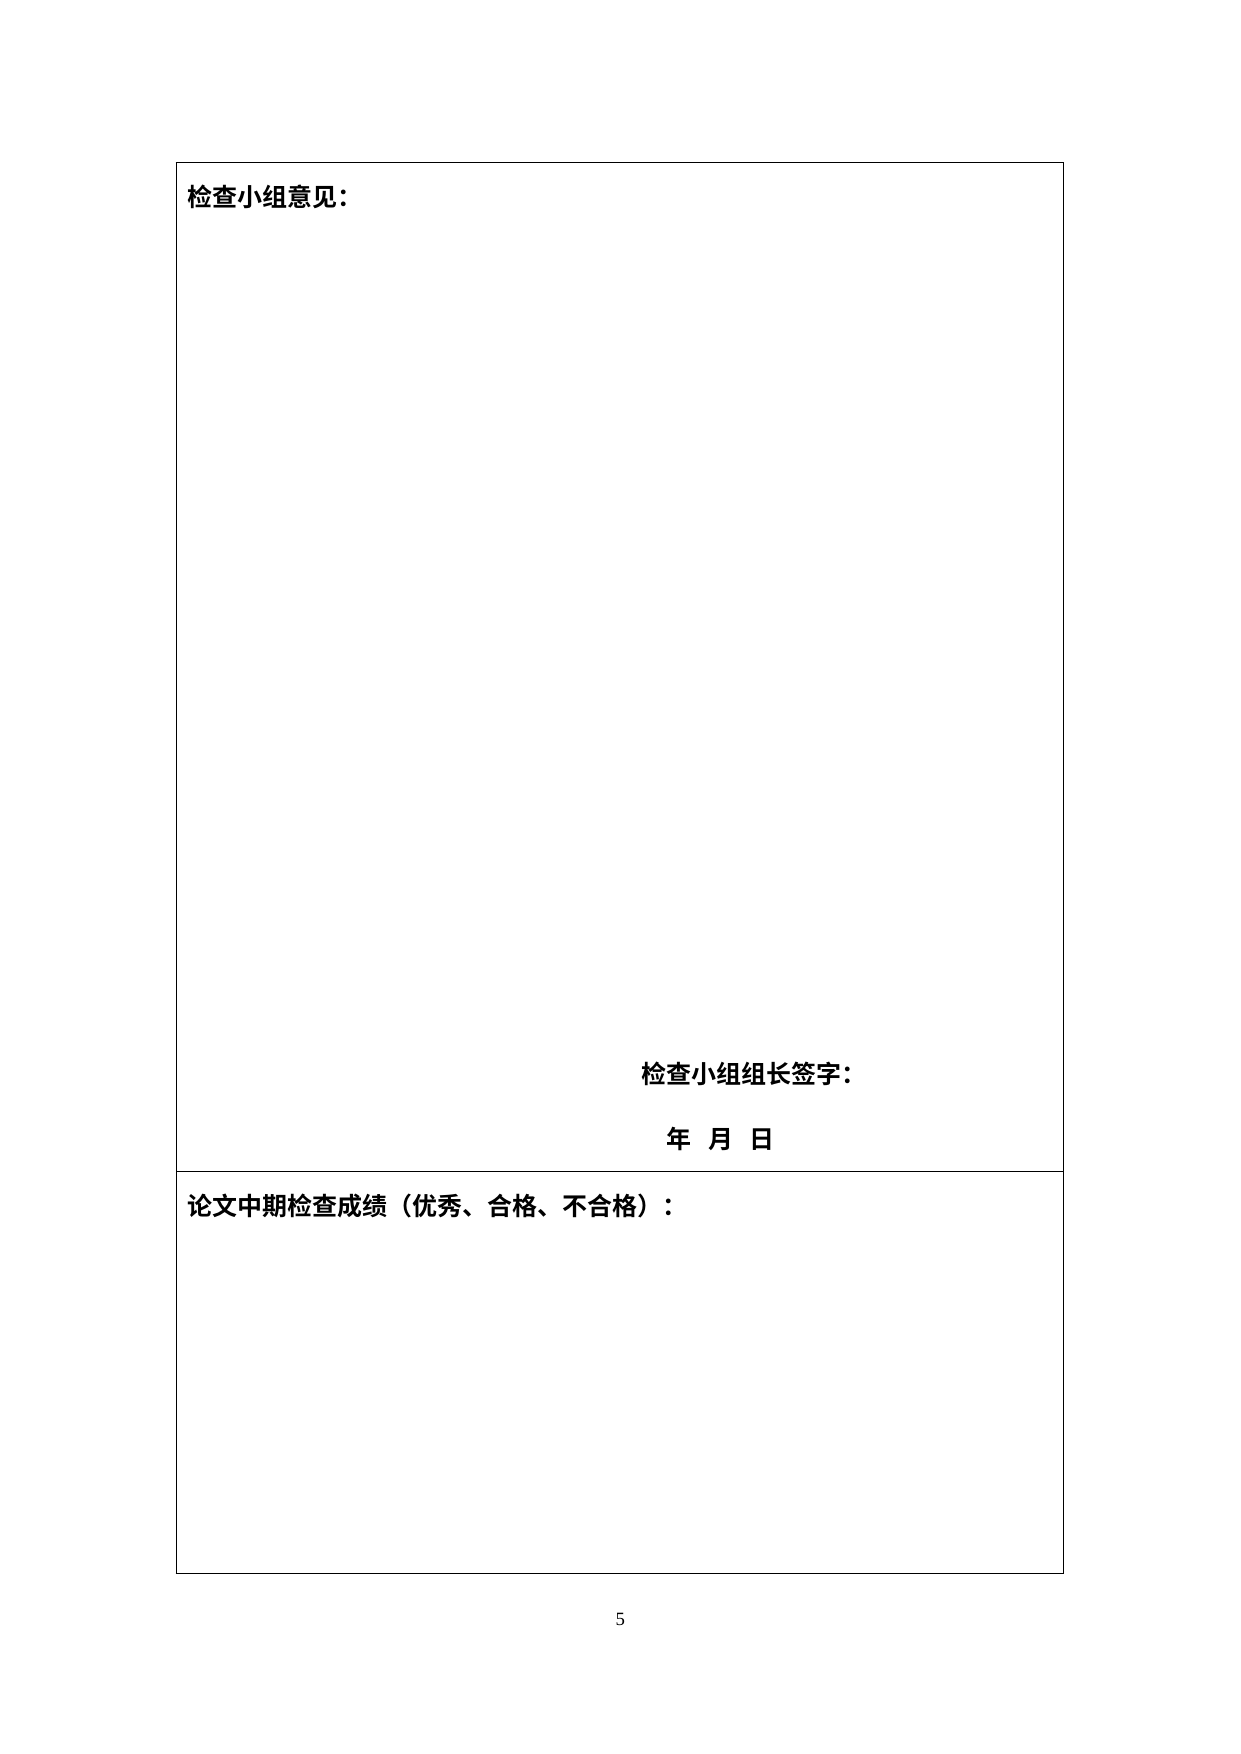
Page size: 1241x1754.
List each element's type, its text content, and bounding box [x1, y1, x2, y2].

table_header 检查小组意见： 检查小组组长签字： 年 月 日 [177, 163, 1063, 1171]
table_cell 论文中期检查成绩（优秀、合格、不合格）： [177, 1172, 1063, 1573]
